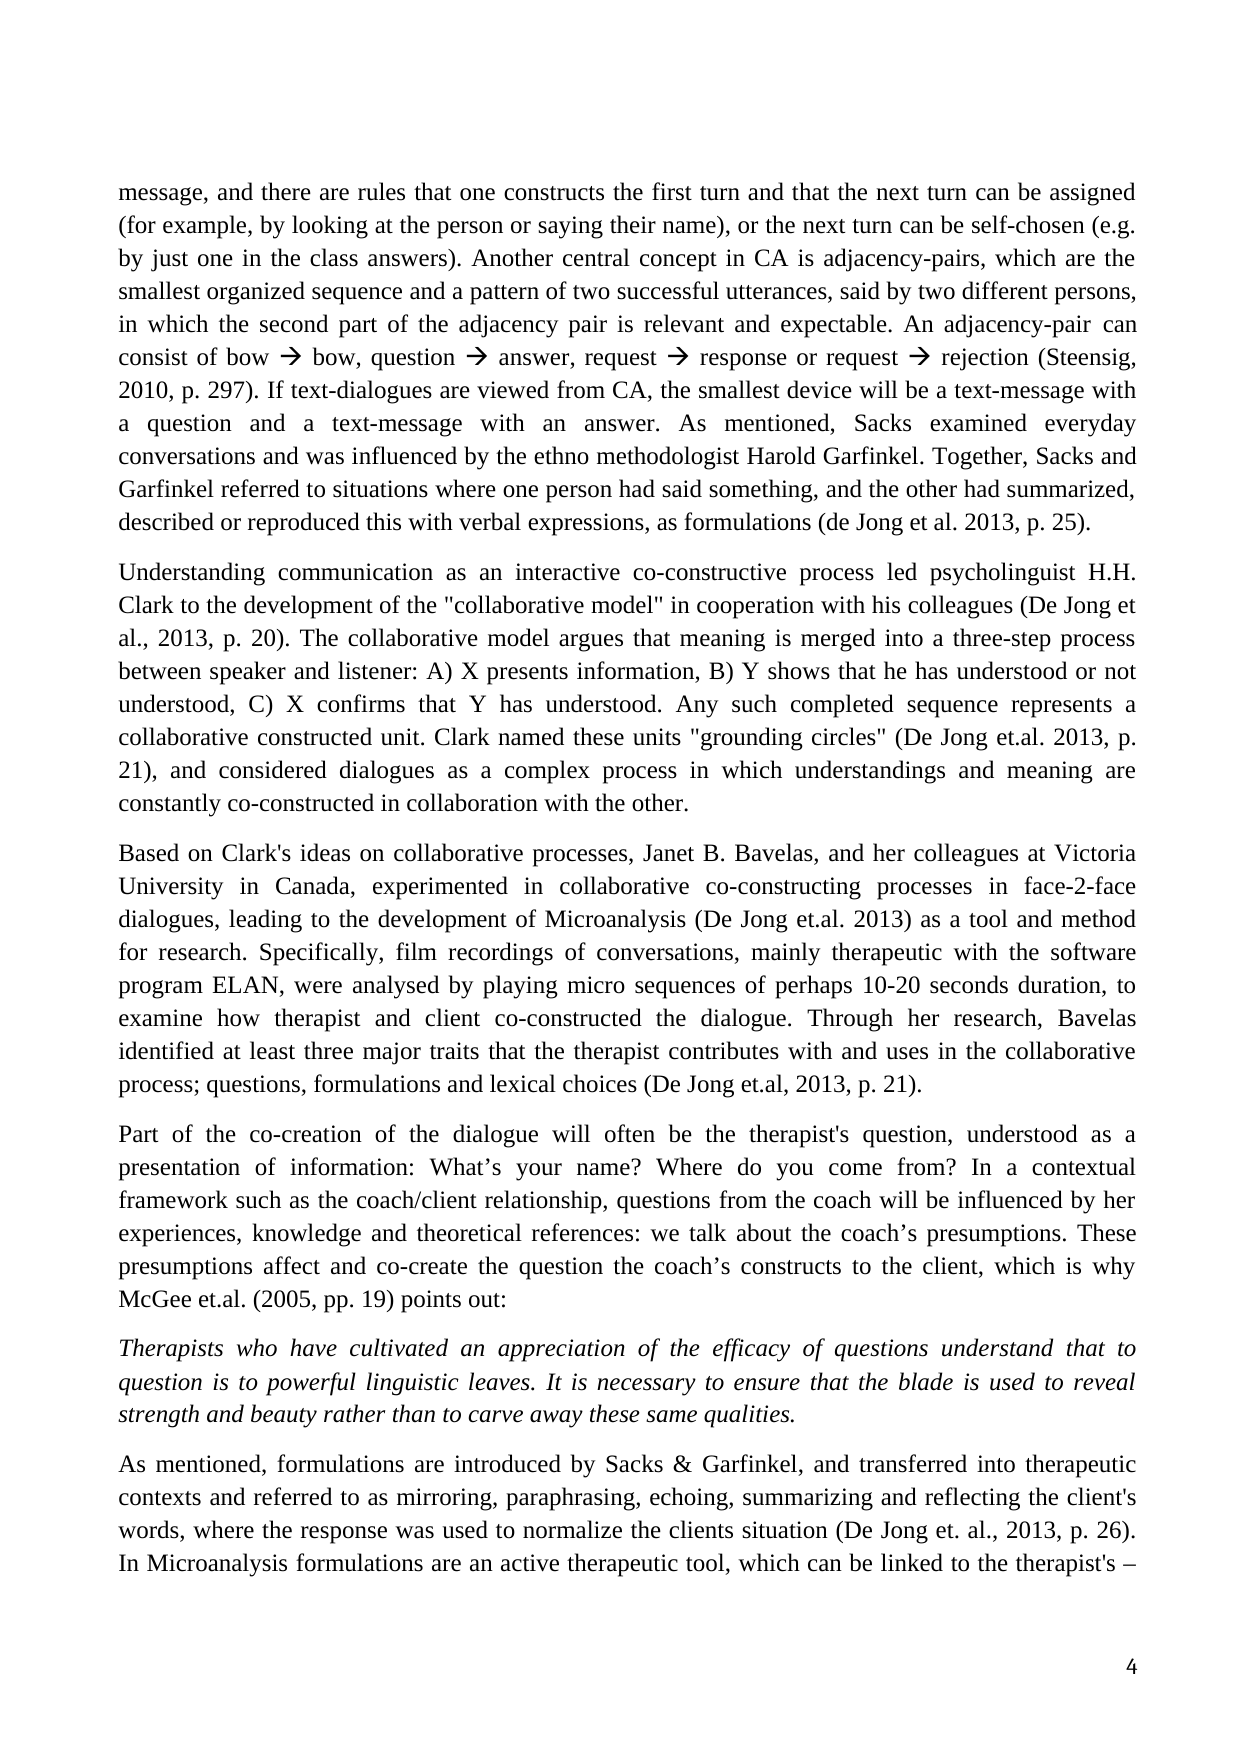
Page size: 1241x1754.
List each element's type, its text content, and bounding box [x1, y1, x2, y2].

text Understanding communication as an interactive co-constructive process led psycholinguist H.H. Clark to the development of the "collaborative model" in cooperation with his colleagues (De Jong et al., 2013, p. 20). The collaborative model argues that meaning is merged into a three-step process between speaker and listener: A) X presents information, B) Y shows that he has understood or not understood, C) X confirms that Y has understood. Any such completed sequence represents a collaborative constructed unit. Clark named these units "grounding circles" (De Jong et.al. 2013, p. 21), and considered dialogues as a complex process in which understandings and meaning are constantly co-constructed in collaboration with the other. [118, 557, 1137, 817]
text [118, 177, 1137, 536]
text Part of the co-creation of the dialogue will often be the therapist's question, understood as a presentation of information: What’s your name? Where do you come from? In a contextual framework such as the coach/client relationship, questions from the coach will be influenced by her experiences, knowledge and theoretical references: we talk about the coach’s presumptions. These presumptions affect and co-create the question the coach’s constructs to the client, which is why McGee et.al. (2005, pp. 19) points out: [118, 1119, 1137, 1313]
text Based on Clark's ideas on collaborative processes, Janet B. Bavelas, and her colleagues at Victoria University in Canada, experimented in collaborative co-constructing processes in face-2-face dialogues, leading to the development of Microanalysis (De Jong et.al. 2013) as a tool and method for research. Specifically, film recordings of conversations, mainly therapeutic with the software program ELAN, were analysed by playing micro sequences of perhaps 10-20 seconds duration, to examine how therapist and client co-constructed the dialogue. Through her research, Bavelas identified at least three major traits that the therapist contributes with and uses in the collaborative process; questions, formulations and lexical choices (De Jong et.al, 2013, p. 21). [118, 838, 1137, 1098]
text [118, 1449, 1137, 1577]
text Therapists who have cultivated an appreciation of the efficacy of questions understand that to question is to powerful linguistic leaves. It is necessary to ensure that the blade is used to reveal strength and beauty rather than to carve away these same qualities. [118, 1333, 1137, 1428]
